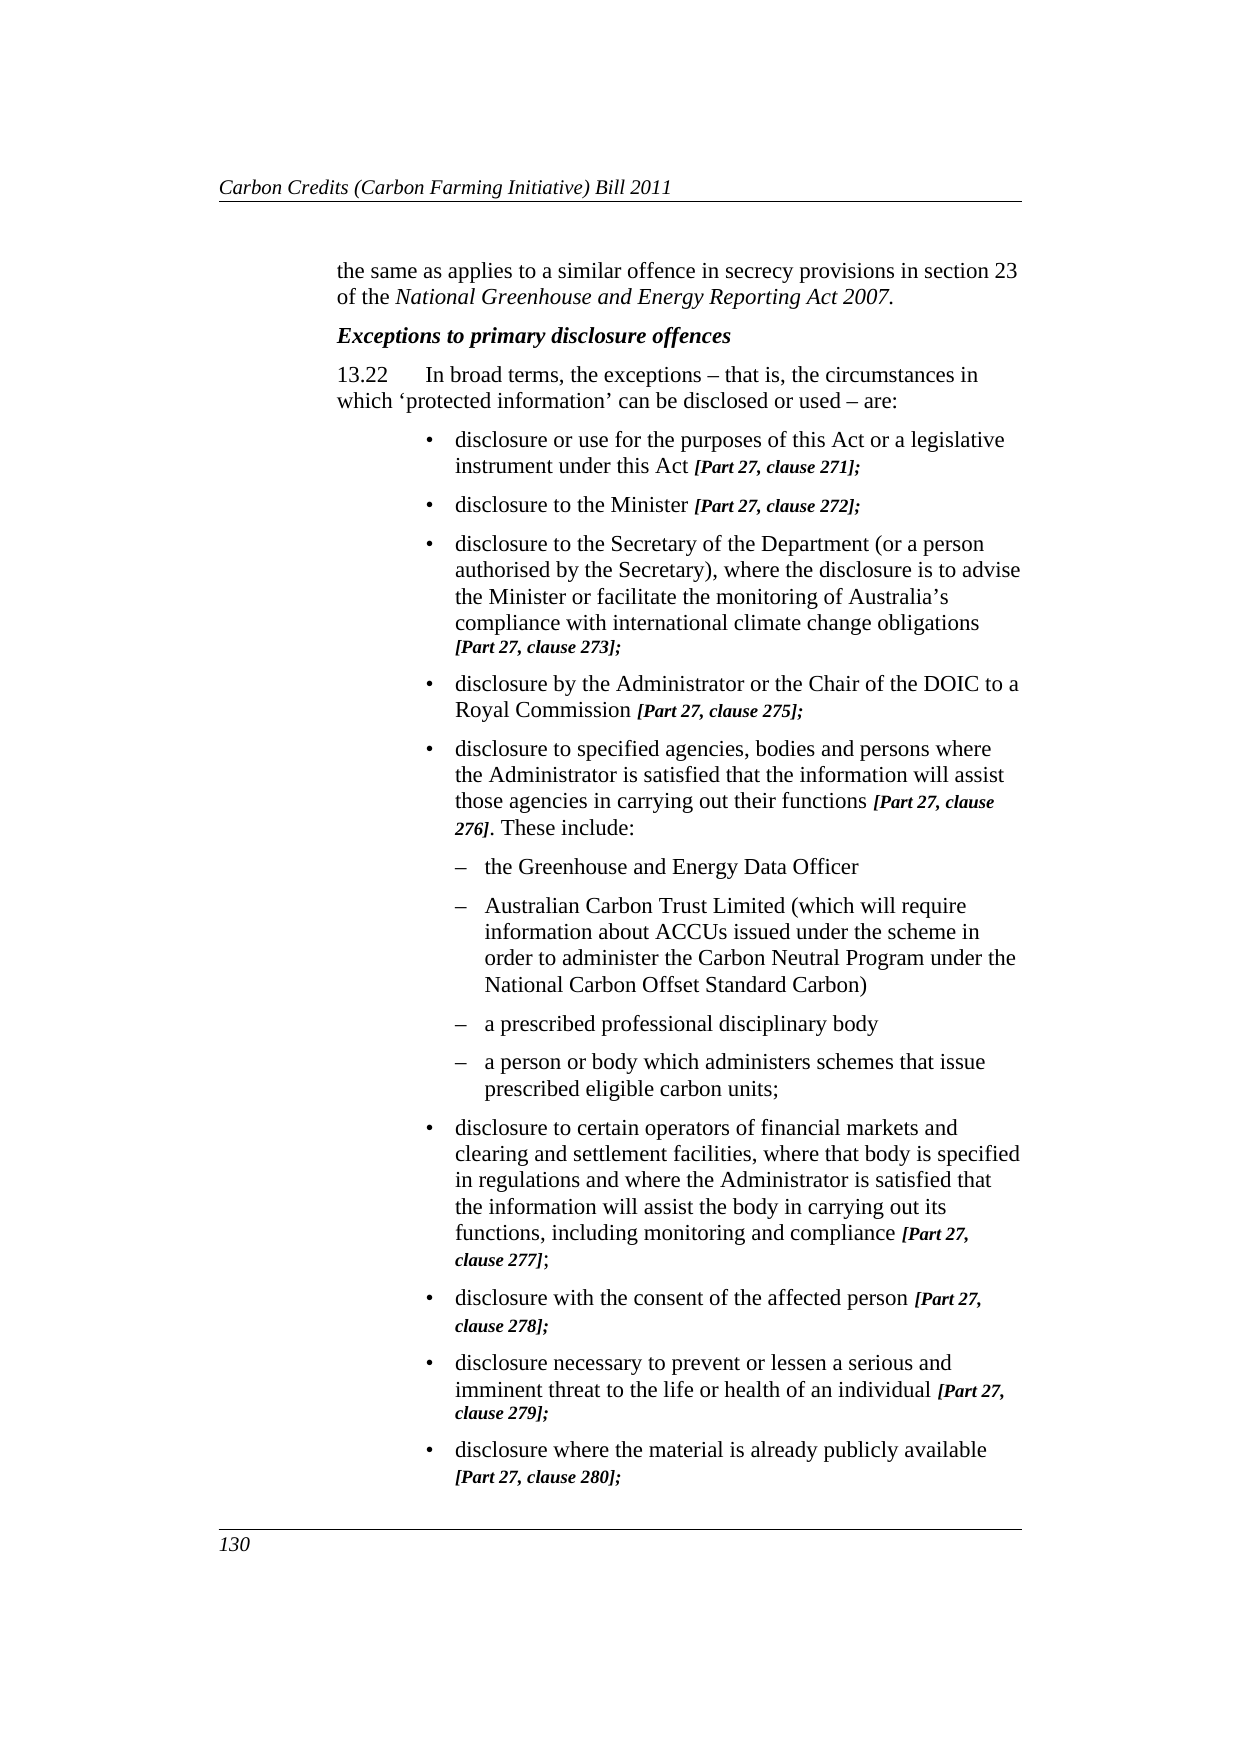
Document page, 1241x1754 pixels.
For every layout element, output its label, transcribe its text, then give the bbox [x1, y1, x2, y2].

list In broad terms, the exceptions – that is, the circumstances in which ‘protected information’ can be disclosed or used – are: [337, 361, 1022, 414]
text disclosure to the Secretary of the Department (or a person authorised by the Secretary), where the disclosure is to advise the Minister or facilitate the monitoring of Australia’s compliance with international climate change obligations [Part 27, clause 273]; [425, 530, 1022, 657]
text disclosure to the Minister [Part 27, clause 272]; [425, 491, 1022, 518]
text disclosure necessary to prevent or lessen a serious and imminent threat to the life or health of an individual [Part 27, clause 279]; [425, 1349, 1022, 1424]
text disclosure or use for the purposes of this Act or a legislative instrument under this Act [Part 27, clause 271]; [425, 426, 1022, 479]
text disclosure to specified agencies, bodies and persons where the Administrator is satisfied that the information will assist those agencies in carrying out their functions [Part 27, clause 276]. These include: [425, 735, 1022, 840]
text disclosure with the consent of the affected person [Part 27, clause 278]; [425, 1284, 1022, 1337]
text disclosure by the Administrator or the Chair of the DOIC to a Royal Commission [Part 27, clause 275]; [425, 670, 1022, 722]
text the Greenhouse and Energy Data Officer [455, 853, 1022, 879]
text a person or body which administers schemes that issue prescribed eligible carbon units; [455, 1048, 1022, 1101]
text Australian Carbon Trust Limited (which will require information about ACCUs issued under the scheme in order to administer the Carbon Neutral Program under the National Carbon Offset Standard Carbon) [455, 892, 1022, 997]
subtitle Exceptions to primary disclosure offences [337, 322, 1022, 348]
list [337, 257, 1022, 309]
text a prescribed professional disciplinary body [455, 1009, 1022, 1036]
text disclosure to certain operators of financial markets and clearing and settlement facilities, where that body is specified in regulations and where the Administrator is satisfied that the information will assist the body in carrying out its functions, including monitoring and compliance [Part 27, clause 277]; [425, 1114, 1022, 1272]
text disclosure where the material is already publicly available [Part 27, clause 280]; [425, 1436, 1022, 1489]
